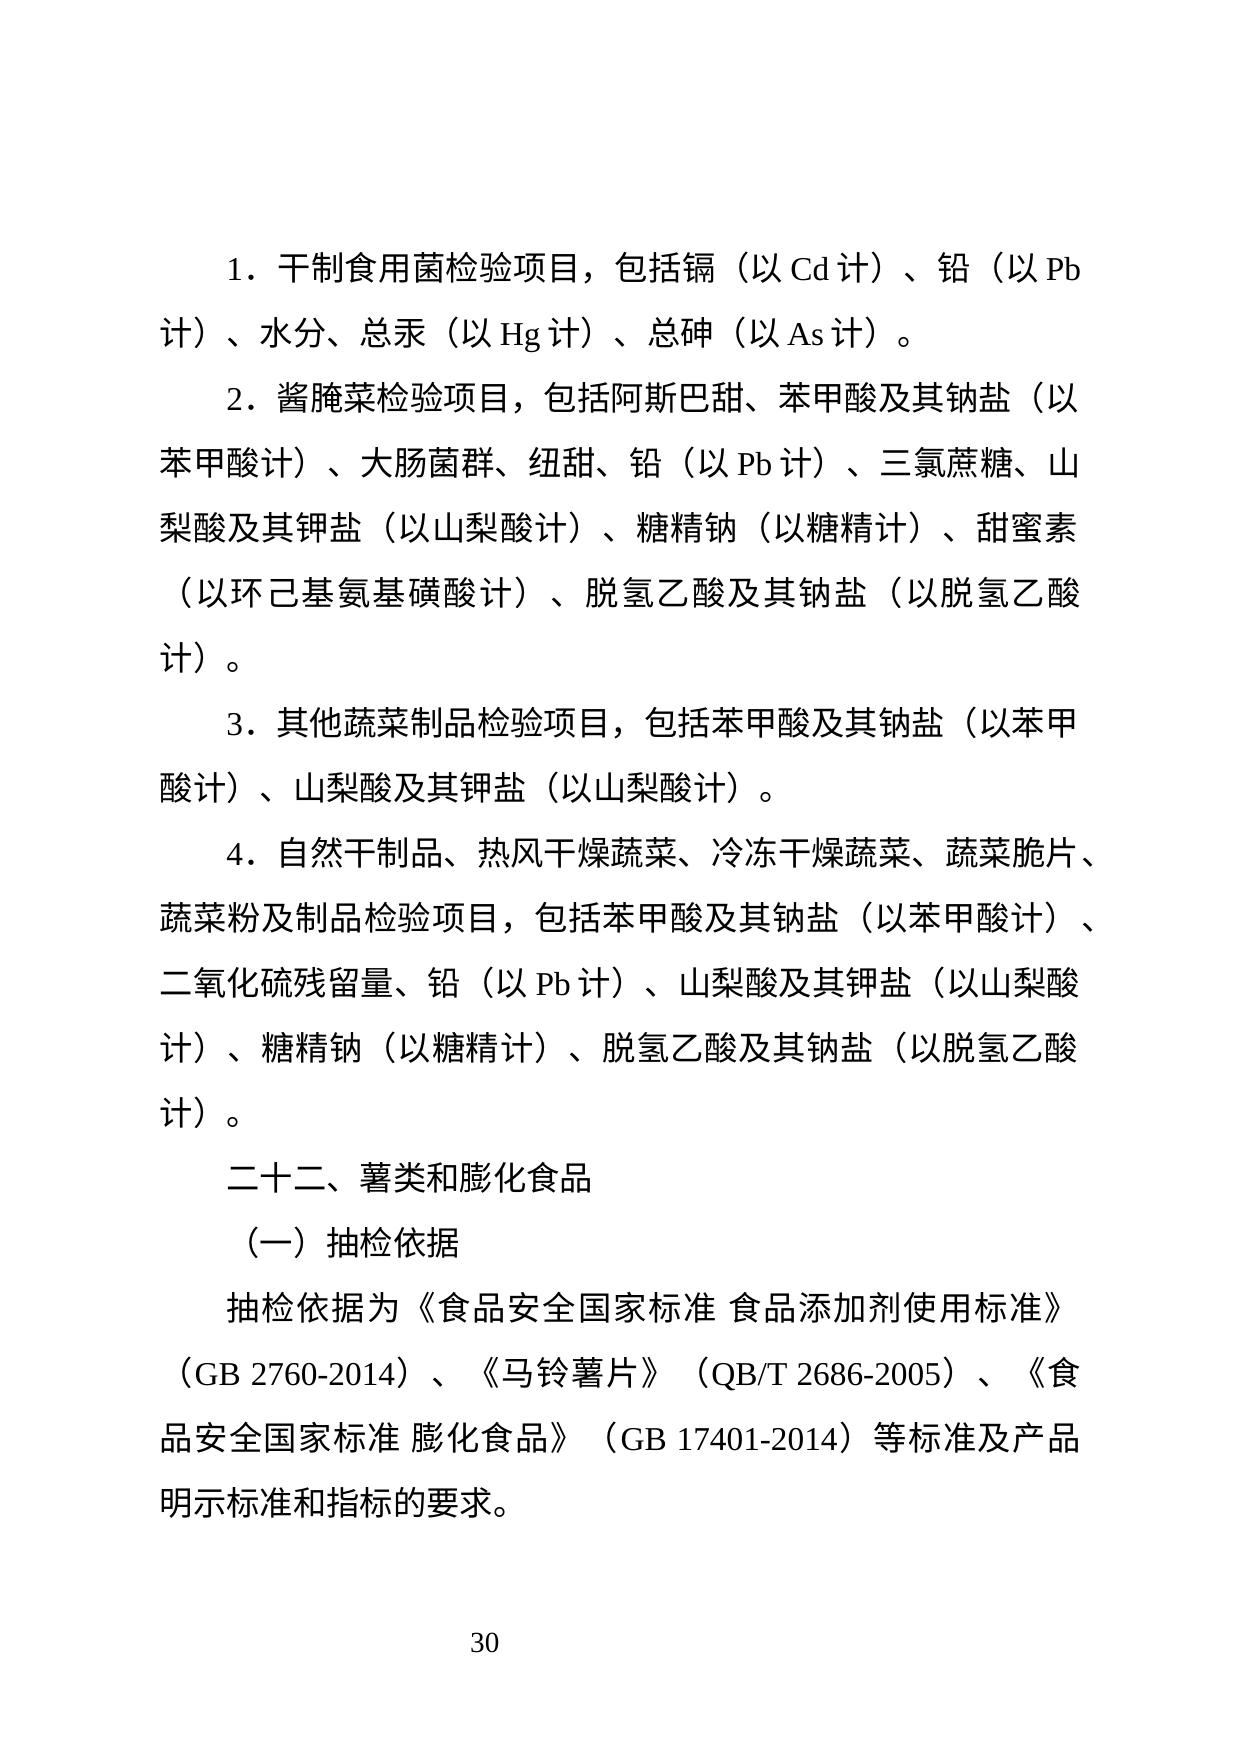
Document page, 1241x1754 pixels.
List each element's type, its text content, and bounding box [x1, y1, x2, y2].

text 4．自然干制品、热风干燥蔬菜、冷冻干燥蔬菜、蔬菜脆片、蔬菜粉及制品检验项目，包括苯甲酸及其钠盐（以苯甲酸计）、二氧化硫残留量、铅（以Pb计）、山梨酸及其钾盐（以山梨酸计）、糖精钠（以糖精计）、脱氢乙酸及其钠盐（以脱氢乙酸计）。 [159, 818, 1081, 1143]
text 二十二、薯类和膨化食品 [159, 1143, 1081, 1208]
text 抽检依据为《食品安全国家标准 食品添加剂使用标准》 （GB 2760-2014）、《马铃薯片》（QB/T 2686-2005）、《食品安全国家标准 膨化食品》（GB 17401-2014）等标准及产品明示标准和指标的要求。 [159, 1273, 1081, 1533]
text 1．干制食用菌检验项目，包括镉（以Cd计）、铅（以Pb计）、水分、总汞（以Hg计）、总砷（以As计）。 [159, 233, 1081, 363]
text 2．酱腌菜检验项目，包括阿斯巴甜、苯甲酸及其钠盐（以苯甲酸计）、大肠菌群、纽甜、铅（以Pb计）、三氯蔗糖、山梨酸及其钾盐（以山梨酸计）、糖精钠（以糖精计）、甜蜜素（以环己基氨基磺酸计）、脱氢乙酸及其钠盐（以脱氢乙酸计）。 [159, 363, 1081, 688]
text （一）抽检依据 [159, 1208, 1081, 1273]
text 3．其他蔬菜制品检验项目，包括苯甲酸及其钠盐（以苯甲酸计）、山梨酸及其钾盐（以山梨酸计）。 [159, 688, 1081, 818]
